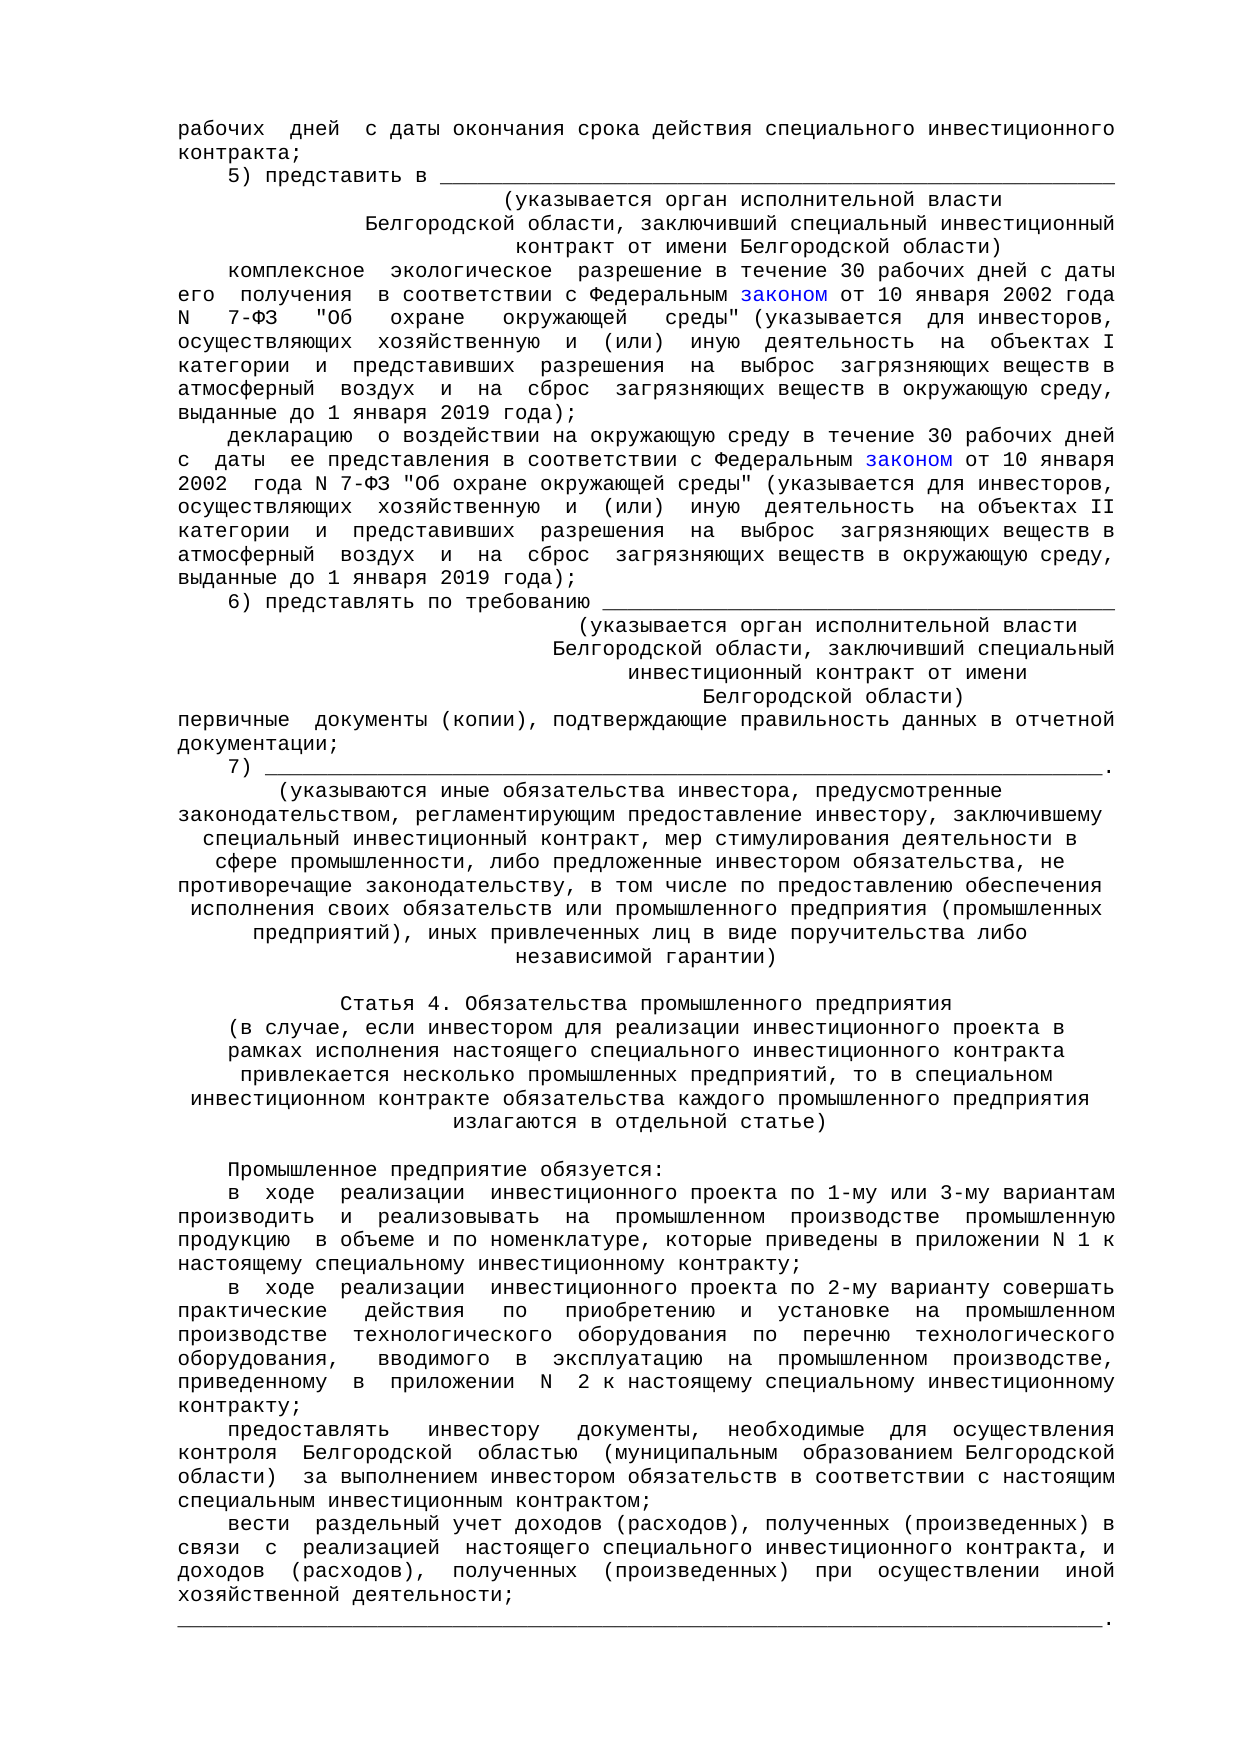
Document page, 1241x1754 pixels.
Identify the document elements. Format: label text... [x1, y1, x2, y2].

text Белгородской области, заключивший специальный [177, 638, 1152, 662]
text атмосферный воздух и на сброс загрязняющих веществ в окружающую среду, [177, 378, 1152, 402]
text инвестиционном контракте обязательства каждого промышленного предприятия [177, 1088, 1152, 1111]
text специальным инвестиционным контрактом; [177, 1489, 1152, 1513]
text его получения в соответствии с Федеральным законом от 10 января 2002 года [177, 284, 1152, 307]
text контракту; [177, 1395, 1152, 1419]
text связи с реализацией настоящего специального инвестиционного контракта, и [177, 1537, 1152, 1561]
text 5) представить в ______________________________________________________ [177, 165, 1152, 189]
text доходов (расходов), полученных (произведенных) при осуществлении иной [177, 1561, 1152, 1584]
text контракта; [177, 142, 1152, 165]
text категории и представивших разрешения на выброс загрязняющих веществ в [177, 520, 1152, 544]
text Промышленное предприятие обязуется: [177, 1158, 1152, 1182]
text привлекается несколько промышленных предприятий, то в специальном [177, 1064, 1152, 1088]
text выданные до 1 января 2019 года); [177, 567, 1152, 591]
text рамках исполнения настоящего специального инвестиционного контракта [177, 1040, 1152, 1064]
text вести раздельный учет доходов (расходов), полученных (произведенных) в [177, 1513, 1152, 1537]
text предприятий), иных привлеченных лиц в виде поручительства либо [177, 922, 1152, 946]
text (указывается орган исполнительной власти [177, 615, 1152, 638]
text (указываются иные обязательства инвестора, предусмотренные [177, 780, 1152, 804]
text практические действия по приобретению и установке на промышленном [177, 1300, 1152, 1324]
text Белгородской области, заключивший специальный инвестиционный [177, 213, 1152, 236]
text противоречащие законодательству, в том числе по предоставлению обеспечения [177, 875, 1152, 898]
text комплексное экологическое разрешение в течение 30 рабочих дней с даты [177, 260, 1152, 284]
text категории и представивших разрешения на выброс загрязняющих веществ в [177, 354, 1152, 378]
text документации; [177, 733, 1152, 757]
text в ходе реализации инвестиционного проекта по 1-му или 3-му вариантам [177, 1182, 1152, 1206]
text контракт от имени Белгородской области) [177, 236, 1152, 260]
text контроля Белгородской областью (муниципальным образованием Белгородской [177, 1442, 1152, 1466]
text специальный инвестиционный контракт, мер стимулирования деятельности в [177, 827, 1152, 851]
text настоящему специальному инвестиционному контракту; [177, 1253, 1152, 1277]
text __________________________________________________________________________. [177, 1608, 1152, 1631]
text первичные документы (копии), подтверждающие правильность данных в отчетной [177, 709, 1152, 733]
text производить и реализовывать на промышленном производстве промышленную [177, 1206, 1152, 1229]
text в ходе реализации инвестиционного проекта по 2-му варианту совершать [177, 1277, 1152, 1300]
text 7) ___________________________________________________________________. [177, 757, 1152, 780]
text законодательством, регламентирующим предоставление инвестору, заключившему [177, 804, 1152, 827]
text продукцию в объеме и по номенклатуре, которые приведены в приложении N 1 к [177, 1229, 1152, 1253]
text хозяйственной деятельности; [177, 1584, 1152, 1608]
text Белгородской области) [177, 686, 1152, 709]
text независимой гарантии) [177, 946, 1152, 969]
text рабочих дней с даты окончания срока действия специального инвестиционного [177, 118, 1152, 142]
text 6) представлять по требованию _________________________________________ [177, 591, 1152, 615]
text инвестиционный контракт от имени [177, 662, 1152, 686]
text производстве технологического оборудования по перечню технологического [177, 1324, 1152, 1348]
text Статья 4. Обязательства промышленного предприятия [177, 993, 1152, 1017]
text (указывается орган исполнительной власти [177, 189, 1152, 213]
text исполнения своих обязательств или промышленного предприятия (промышленных [177, 898, 1152, 922]
text сфере промышленности, либо предложенные инвестором обязательства, не [177, 851, 1152, 875]
text осуществляющих хозяйственную и (или) иную деятельность на объектах II [177, 496, 1152, 520]
text с даты ее представления в соответствии с Федеральным законом от 10 января [177, 449, 1152, 473]
text N 7-ФЗ "Об охране окружающей среды" (указывается для инвесторов, [177, 307, 1152, 331]
text осуществляющих хозяйственную и (или) иную деятельность на объектах I [177, 331, 1152, 354]
text излагаются в отдельной статье) [177, 1111, 1152, 1135]
text 2002 года N 7-ФЗ "Об охране окружающей среды" (указывается для инвесторов, [177, 473, 1152, 496]
text декларацию о воздействии на окружающую среду в течение 30 рабочих дней [177, 426, 1152, 449]
text выданные до 1 января 2019 года); [177, 402, 1152, 426]
text предоставлять инвестору документы, необходимые для осуществления [177, 1419, 1152, 1442]
text (в случае, если инвестором для реализации инвестиционного проекта в [177, 1017, 1152, 1040]
text области) за выполнением инвестором обязательств в соответствии с настоящим [177, 1466, 1152, 1489]
text оборудования, вводимого в эксплуатацию на промышленном производстве, [177, 1348, 1152, 1371]
text атмосферный воздух и на сброс загрязняющих веществ в окружающую среду, [177, 544, 1152, 567]
text приведенному в приложении N 2 к настоящему специальному инвестиционному [177, 1371, 1152, 1395]
